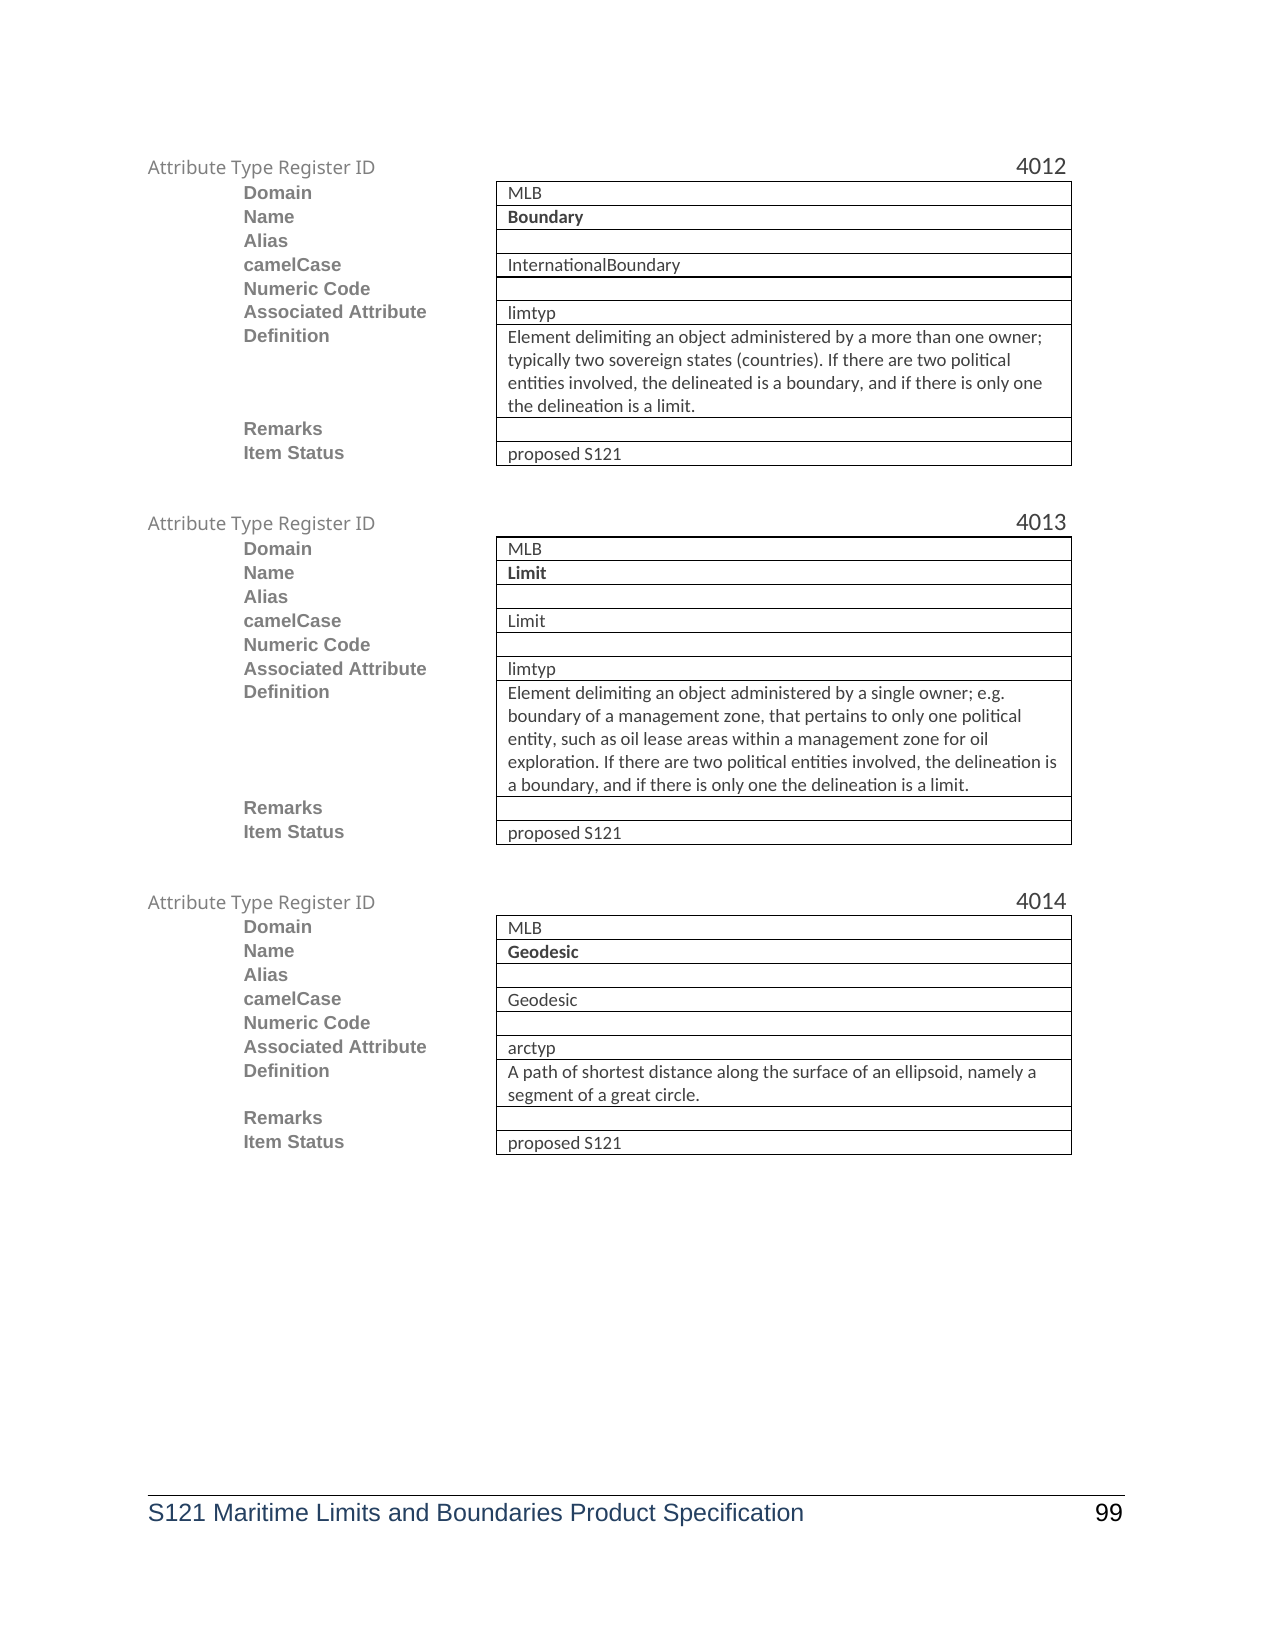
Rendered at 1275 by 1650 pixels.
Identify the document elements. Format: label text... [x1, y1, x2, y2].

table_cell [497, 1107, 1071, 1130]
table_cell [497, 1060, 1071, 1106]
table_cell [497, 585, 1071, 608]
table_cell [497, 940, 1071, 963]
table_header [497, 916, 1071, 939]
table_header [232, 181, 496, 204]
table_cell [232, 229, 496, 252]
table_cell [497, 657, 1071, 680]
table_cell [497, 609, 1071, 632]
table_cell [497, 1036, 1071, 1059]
text Attribute Type Register ID 4014 [148, 885, 1125, 915]
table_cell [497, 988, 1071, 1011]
text Attribute Type Register ID 4012 [148, 150, 1125, 181]
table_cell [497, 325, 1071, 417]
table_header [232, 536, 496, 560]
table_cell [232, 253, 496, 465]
text Attribute Type Register ID 4013 [148, 506, 1125, 536]
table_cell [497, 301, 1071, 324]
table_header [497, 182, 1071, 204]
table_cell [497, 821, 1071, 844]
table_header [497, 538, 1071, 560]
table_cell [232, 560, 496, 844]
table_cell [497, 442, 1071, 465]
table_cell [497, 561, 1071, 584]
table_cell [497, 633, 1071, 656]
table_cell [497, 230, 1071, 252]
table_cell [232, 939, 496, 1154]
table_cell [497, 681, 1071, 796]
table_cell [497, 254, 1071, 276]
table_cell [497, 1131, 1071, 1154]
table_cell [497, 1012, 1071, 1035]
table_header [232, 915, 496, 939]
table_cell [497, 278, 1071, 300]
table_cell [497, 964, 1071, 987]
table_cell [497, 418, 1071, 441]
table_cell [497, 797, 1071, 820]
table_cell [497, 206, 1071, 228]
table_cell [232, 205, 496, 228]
